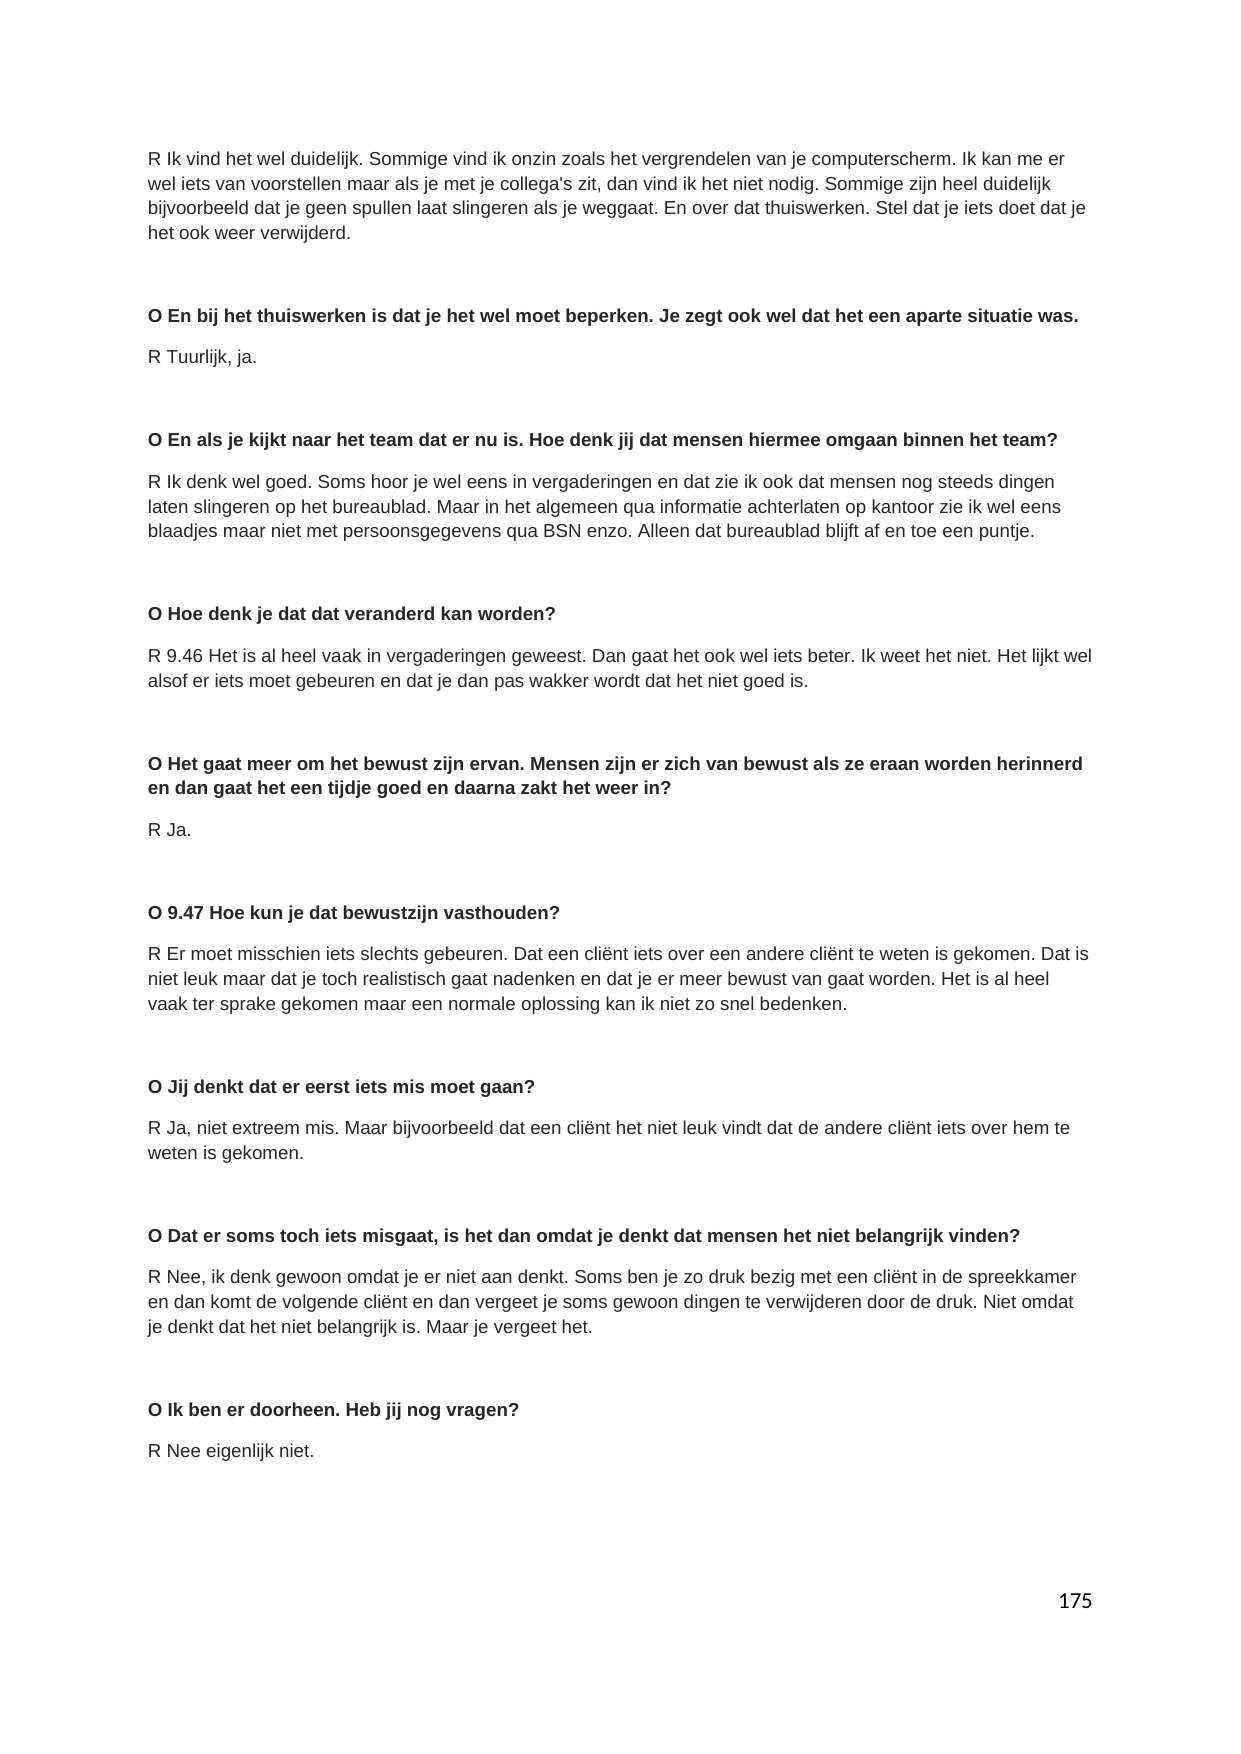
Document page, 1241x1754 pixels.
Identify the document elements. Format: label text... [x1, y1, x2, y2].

text O Dat er soms toch iets misgaat, is het dan omdat je denkt dat mensen het niet belangrijk vinden? [148, 1225, 1093, 1246]
text R Er moet misschien iets slechts gebeuren. Dat een cliënt iets over een andere cliënt te weten is gekomen. Dat is niet leuk maar dat je toch realistisch gaat nadenken en dat je er meer bewust van gaat worden. Het is al heel vaak ter sprake gekomen maar een normale oplossing kan ik niet zo snel bedenken. [148, 943, 1093, 1014]
text O Het gaat meer om het bewust zijn ervan. Mensen zijn er zich van bewust als ze eraan worden herinnerd en dan gaat het een tijdje goed en daarna zakt het weer in? [148, 752, 1093, 799]
text R Ja, niet extreem mis. Maar bijvoorbeeld dat een cliënt het niet leuk vindt dat de andere cliënt iets over hem te weten is gekomen. [148, 1117, 1093, 1163]
text R Ik vind het wel duidelijk. Sommige vind ik onzin zoals het vergrendelen van je computerscherm. Ik kan me er wel iets van voorstellen maar als je met je collega's zit, dan vind ik het niet nodig. Sommige zijn heel duidelijk bijvoorbeeld dat je geen spullen laat slingeren als je weggaat. En over dat thuiswerken. Stel dat je iets doet dat je het ook weer verwijderd. [148, 148, 1093, 243]
text R Ik denk wel goed. Soms hoor je wel eens in vergaderingen en dat zie ik ook dat mensen nog steeds dingen laten slingeren op het bureaublad. Maar in het algemeen qua informatie achterlaten op kantoor zie ik wel eens blaadjes maar niet met persoonsgegevens qua BSN enzo. Alleen dat bureaublad blijft af en toe een puntje. [148, 471, 1093, 542]
text R 9.46 Het is al heel vaak in vergaderingen geweest. Dan gaat het ook wel iets beter. Ik weet het niet. Het lijkt wel alsof er iets moet gebeuren en dat je dan pas wakker wordt dat het niet goed is. [148, 645, 1093, 691]
text O En als je kijkt naar het team dat er nu is. Hoe denk jij dat mensen hiermee omgaan binnen het team? [148, 429, 1093, 451]
text R Nee, ik denk gewoon omdat je er niet aan denkt. Soms ben je zo druk bezig met een cliënt in de spreekkamer en dan komt de volgende cliënt en dan vergeet je soms gewoon dingen te verwijderen door de druk. Niet omdat je denkt dat het niet belangrijk is. Maar je vergeet het. [148, 1266, 1093, 1337]
text O Ik ben er doorheen. Heb jij nog vragen? [148, 1399, 1093, 1420]
text R Nee eigenlijk niet. [148, 1440, 1093, 1462]
text O Jij denkt dat er eerst iets mis moet gaan? [148, 1076, 1093, 1097]
text O 9.47 Hoe kun je dat bewustzijn vasthouden? [148, 902, 1093, 923]
text O En bij het thuiswerken is dat je het wel moet beperken. Je zegt ook wel dat het een aparte situatie was. [148, 305, 1093, 326]
text O Hoe denk je dat dat veranderd kan worden? [148, 603, 1093, 625]
text R Ja. [148, 819, 1093, 840]
text R Tuurlijk, ja. [148, 346, 1093, 368]
